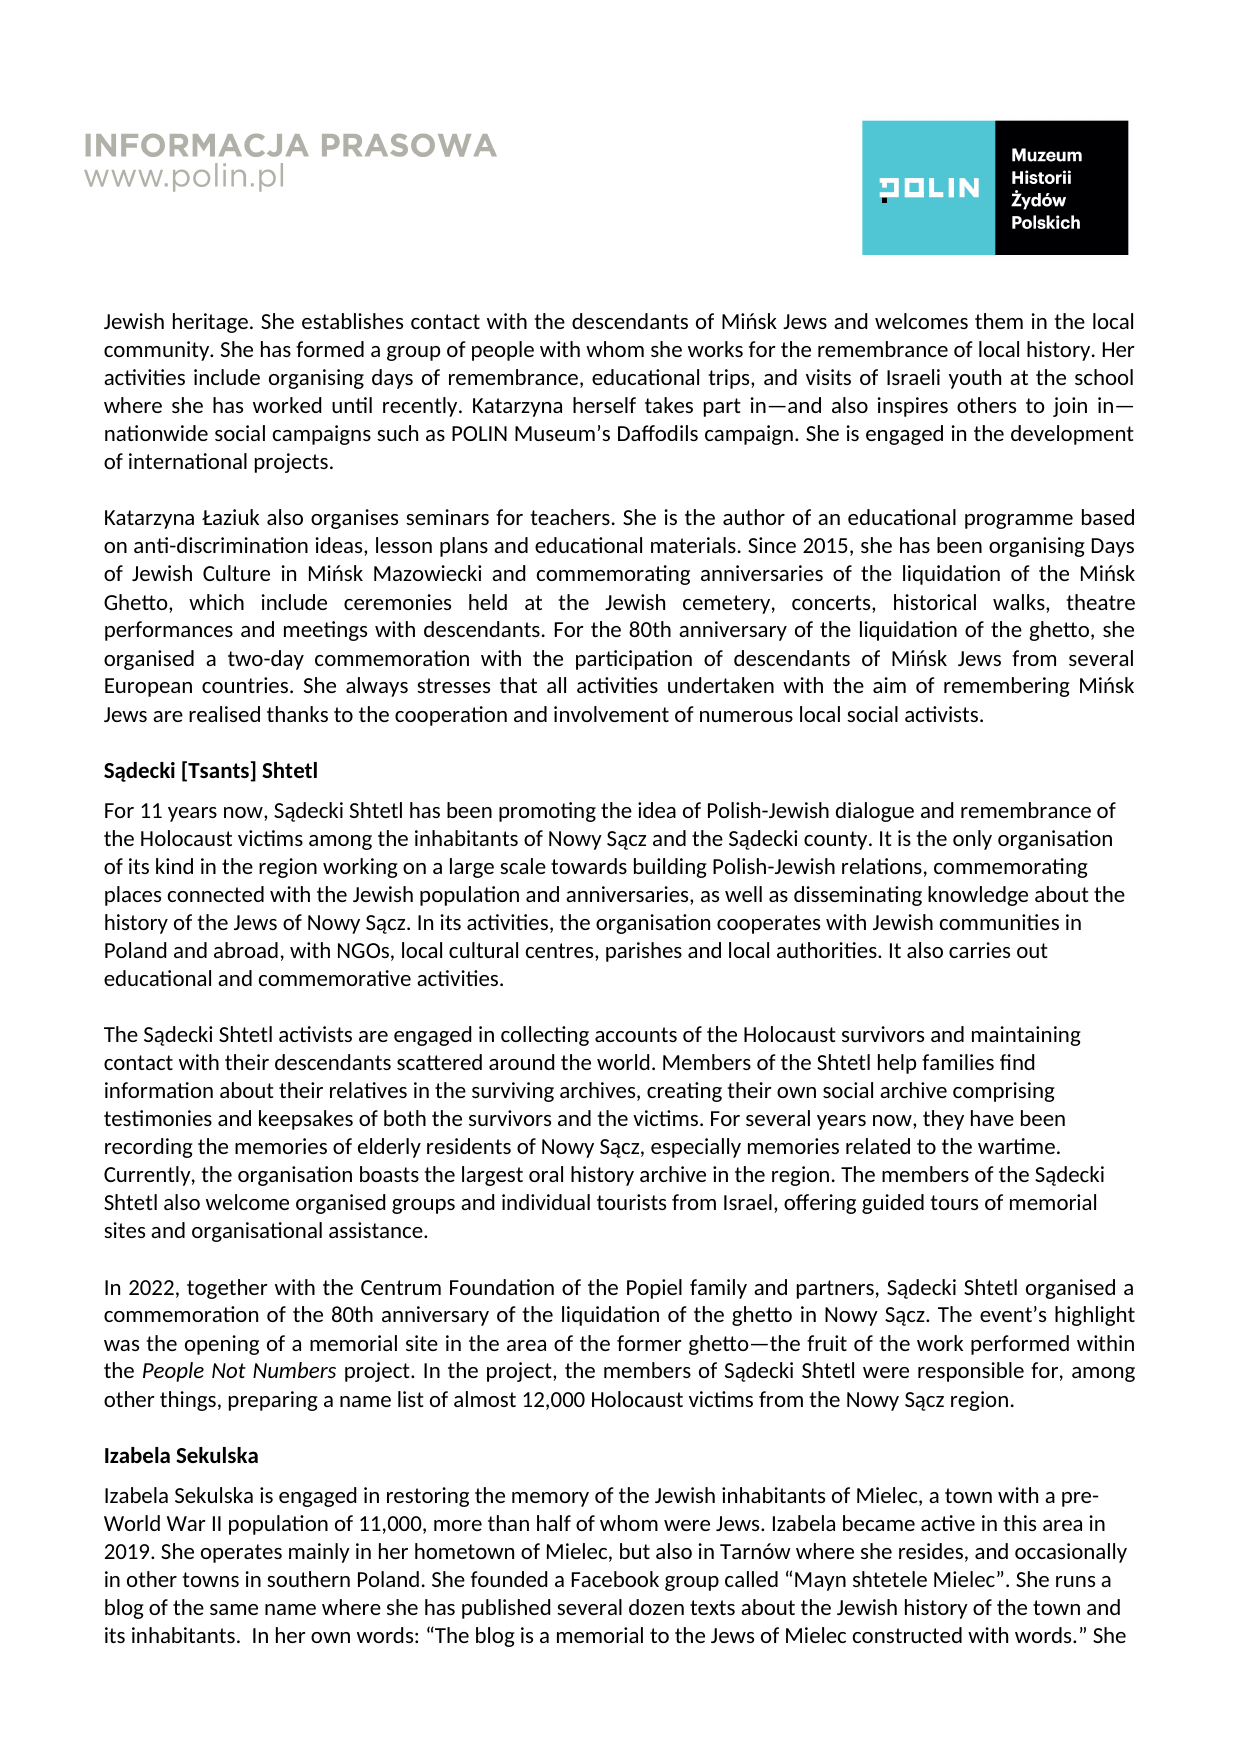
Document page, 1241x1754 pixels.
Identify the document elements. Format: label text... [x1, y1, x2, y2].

picture [857, 115, 1134, 261]
text For 11 years now, Sądecki Shtetl has been promoting the idea of Polish-Jewish dialogue and remembrance of the Holocaust victims among the inhabitants of Nowy Sącz and the Sądecki county. It is the only organisation of its kind in the region working on a large scale towards building Polish-Jewish relations, commemorating places connected with the Jewish population and anniversaries, as well as disseminating knowledge about the history of the Jews of Nowy Sącz. In its activities, the organisation cooperates with Jewish communities in Poland and abroad, with NGOs, local cultural centres, parishes and local authorities. It also carries out educational and commemorative activities. [103, 796, 1137, 992]
picture [66, 112, 516, 208]
text Sądecki [Tsants] Shtetl [103, 756, 1137, 784]
text Katarzyna Łaziuk also organises seminars for teachers. She is the author of an educational programme based on anti-discrimination ideas, lesson plans and educational materials. Since 2015, she has been organising Days of Jewish Culture in Mińsk Mazowiecki and commemorating anniversaries of the liquidation of the Mińsk Ghetto, which include ceremonies held at the Jewish cemetery, concerts, historical walks, theatre performances and meetings with descendants. For the 80th anniversary of the liquidation of the ghetto, she organised a two-day commemoration with the participation of descendants of Mińsk Jews from several European countries. She always stresses that all activities undertaken with the aim of remembering Mińsk Jews are realised thanks to the cooperation and involvement of numerous local social activists. [103, 503, 1137, 728]
text In 2022, together with the Centrum Foundation of the Popiel family and partners, Sądecki Shtetl organised a commemoration of the 80th anniversary of the liquidation of the ghetto in Nowy Sącz. The event’s highlight was the opening of a memorial site in the area of the former ghetto—the fruit of the work performed within the People Not Numbers project. In the project, the members of Sądecki Shtetl were responsible for, among other things, preparing a name list of almost 12,000 Holocaust victims from the Nowy Sącz region. [103, 1273, 1137, 1413]
text The Sądecki Shtetl activists are engaged in collecting accounts of the Holocaust survivors and maintaining contact with their descendants scattered around the world. Members of the Shtetl help families find information about their relatives in the surviving archives, creating their own social archive comprising testimonies and keepsakes of both the survivors and the victims. For several years now, they have been recording the memories of elderly residents of Nowy Sącz, especially memories related to the wartime. Currently, the organisation boasts the largest oral history archive in the region. The members of the Sądecki Shtetl also welcome organised groups and individual tourists from Israel, offering guided tours of memorial sites and organisational assistance. [103, 1020, 1137, 1244]
text Izabela Sekulska [103, 1413, 1137, 1469]
